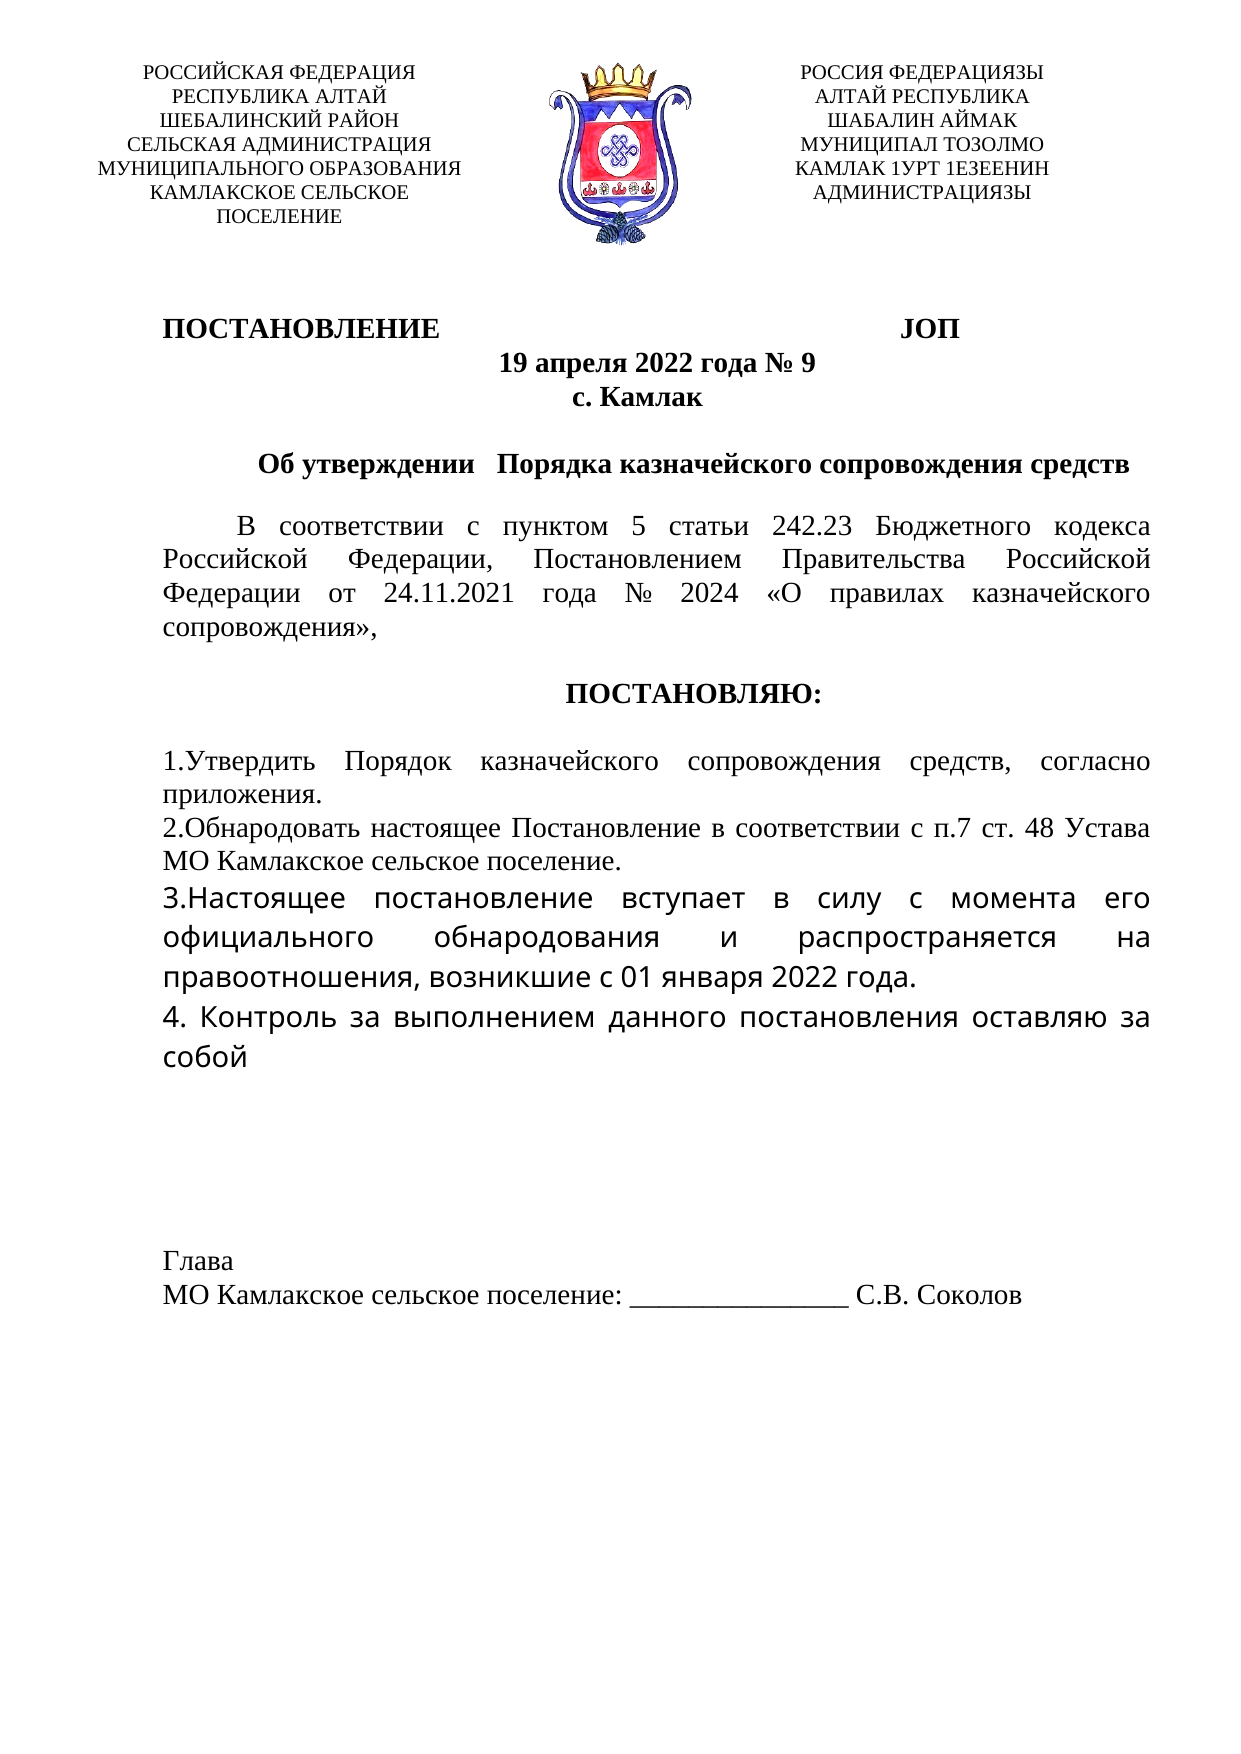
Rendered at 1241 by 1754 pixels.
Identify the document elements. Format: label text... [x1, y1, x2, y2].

text Об утверждении Порядка казначейского сопровождения средств [162, 446, 1152, 479]
text 19 апреля 2022 года № 9 [162, 345, 1152, 379]
text Глава [162, 1243, 1152, 1277]
text ПОСТАНОВЛЯЮ: [162, 676, 1152, 709]
text 4. Контроль за выполнением данного постановления оставляю за собой [162, 996, 1152, 1076]
text 1.Утвердить Порядок казначейского сопровождения средств, согласно приложения. [162, 743, 1152, 810]
text МО Камлакское сельское поселение: _______________ С.В. Соколов [162, 1277, 1152, 1310]
text В соответствии с пунктом 5 статьи 242.23 Бюджетного кодекса Российской Федерации, Постановлением Правительства Российской Федерации от 24.11.2021 года № 2024 «О правилах казначейского сопровождения», [162, 508, 1152, 642]
text с. Камлак [162, 379, 1152, 412]
text 3.Настоящее постановление вступает в силу с момента его официального обнародования и распространяется на правоотношения, возникшие с 01 января 2022 года. [162, 877, 1152, 996]
text 2.Обнародовать настоящее Постановление в соответствии с п.7 ст. 48 Устава МО Камлакское сельское поселение. [162, 810, 1152, 877]
text ПОСТАНОВЛЕНИЕ JОП [162, 312, 1152, 345]
